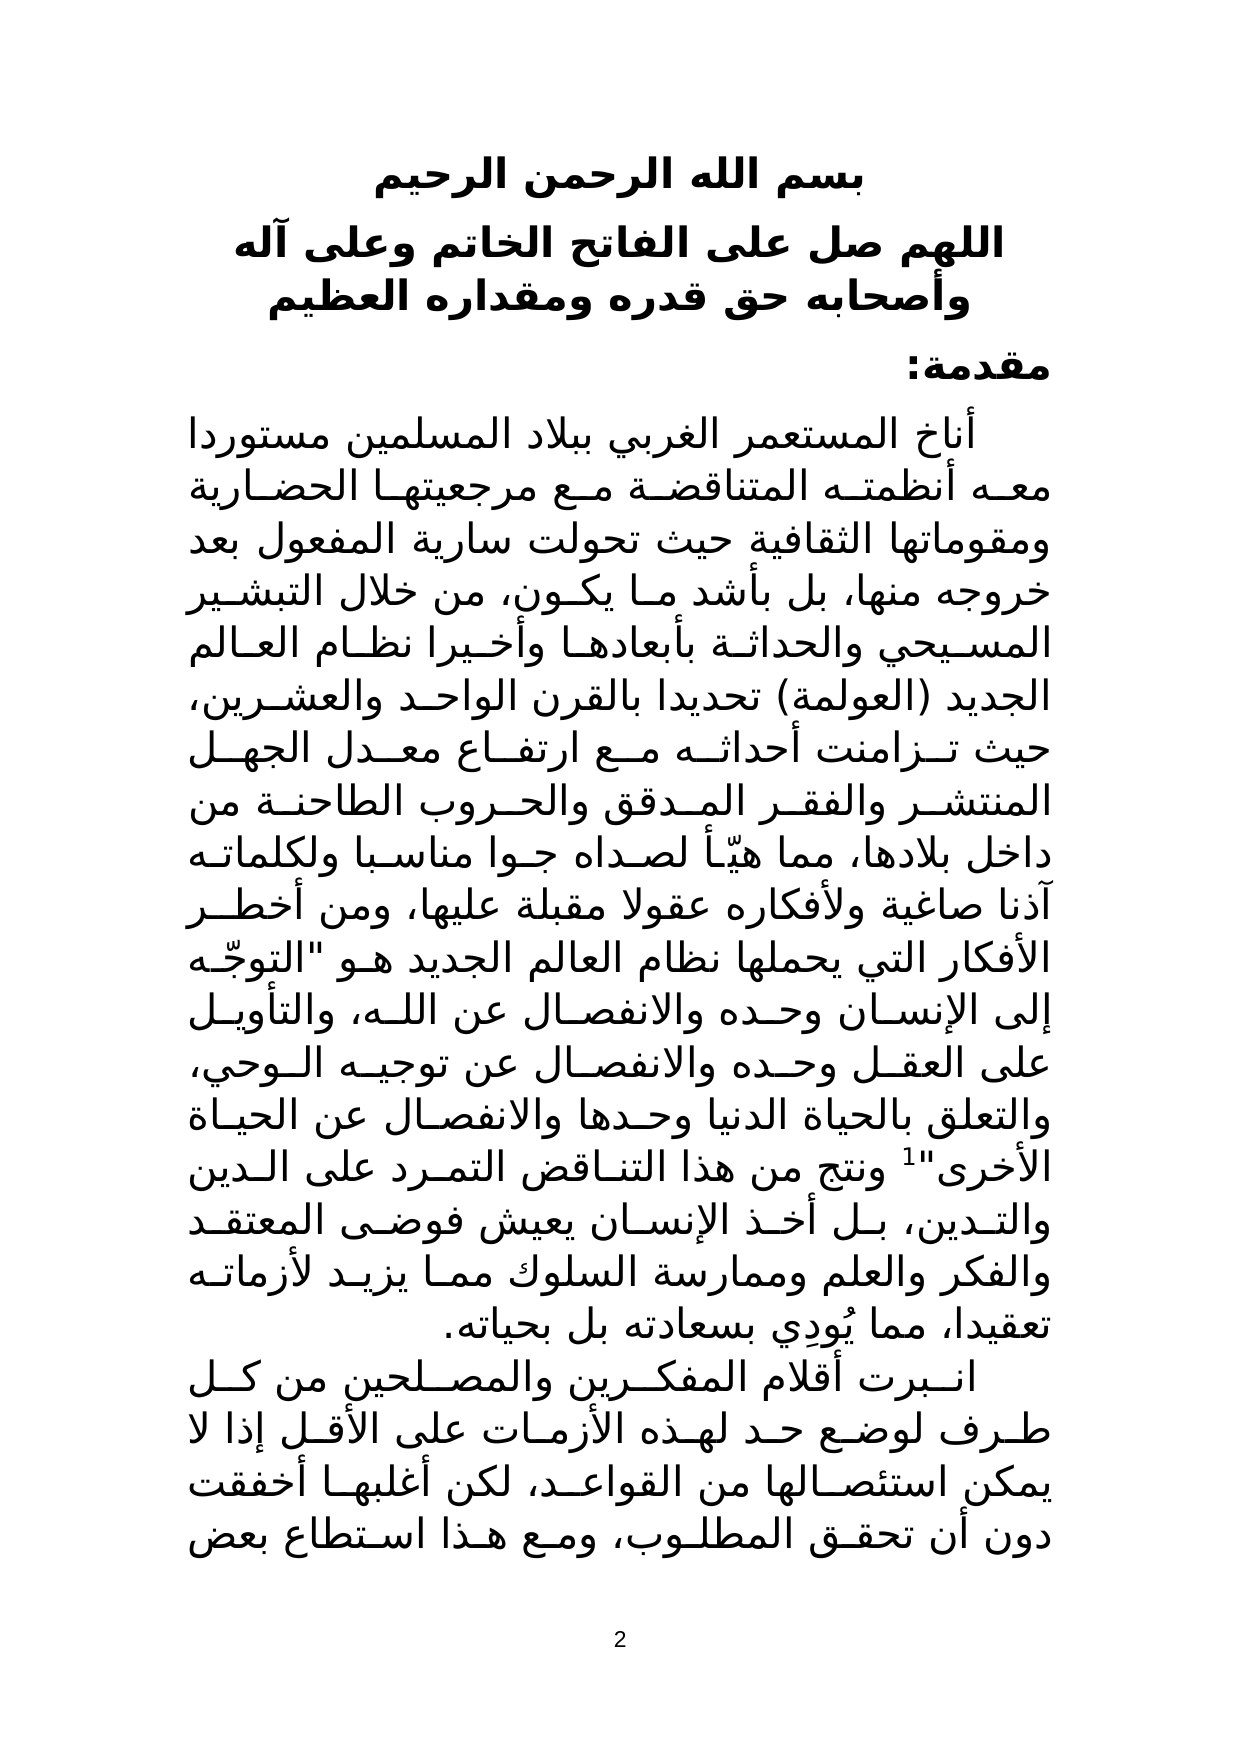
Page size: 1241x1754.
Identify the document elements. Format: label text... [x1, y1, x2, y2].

text بسم الله الرحمن الرحيم [187, 150, 1053, 198]
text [187, 1353, 1053, 1558]
text مقدمة: [187, 341, 1053, 389]
text اللهم صل على الفاتح الخاتم وعلى آله وأصحابه حق قدره ومقداره العظيم [187, 219, 1053, 320]
text أناخ المستعمر الغربي ببلاد المسلمين مستوردا معه أنظمته المتناقضة مع مرجعيتها الحضارية ومقوماتها الثقافية حيث تحولت سارية المفعول بعد خروجه منها، بل بأشد ما يكون، من خلال التبشير المسيحي والحداثة بأبعادها وأخيرا نظام العالم الجديد (العولمة) تحديدا بالقرن الواحد والعشرين، حيث تزامنت أحداثه مع ارتفاع معدل الجهل المنتشر والفقر المدقق والحروب الطاحنة من داخل بلادها، مما هيّأ لصداه جوا مناسبا ولكلماته آذنا صاغية ولأفكاره عقولا مقبلة عليها، ومن أخطر الأفكار التي يحملها نظام العالم الجديد هو "التوجّه إلى الإنسان وحده والانفصال عن الله، والتأويل على العقل وحده والانفصال عن توجيه الوحي، والتعلق بالحياة الدنيا وحدها والانفصال عن الحياة الأخرى" ونتج من هذا التناقض التمرد على الدين والتدين، بل أخذ الإنسان يعيش فوضى المعتقد والفكر والعلم وممارسة السلوك مما يزيد لأزماته تعقيدا، مما يُودِي بسعادته بل بحياته. [187, 409, 1053, 1349]
